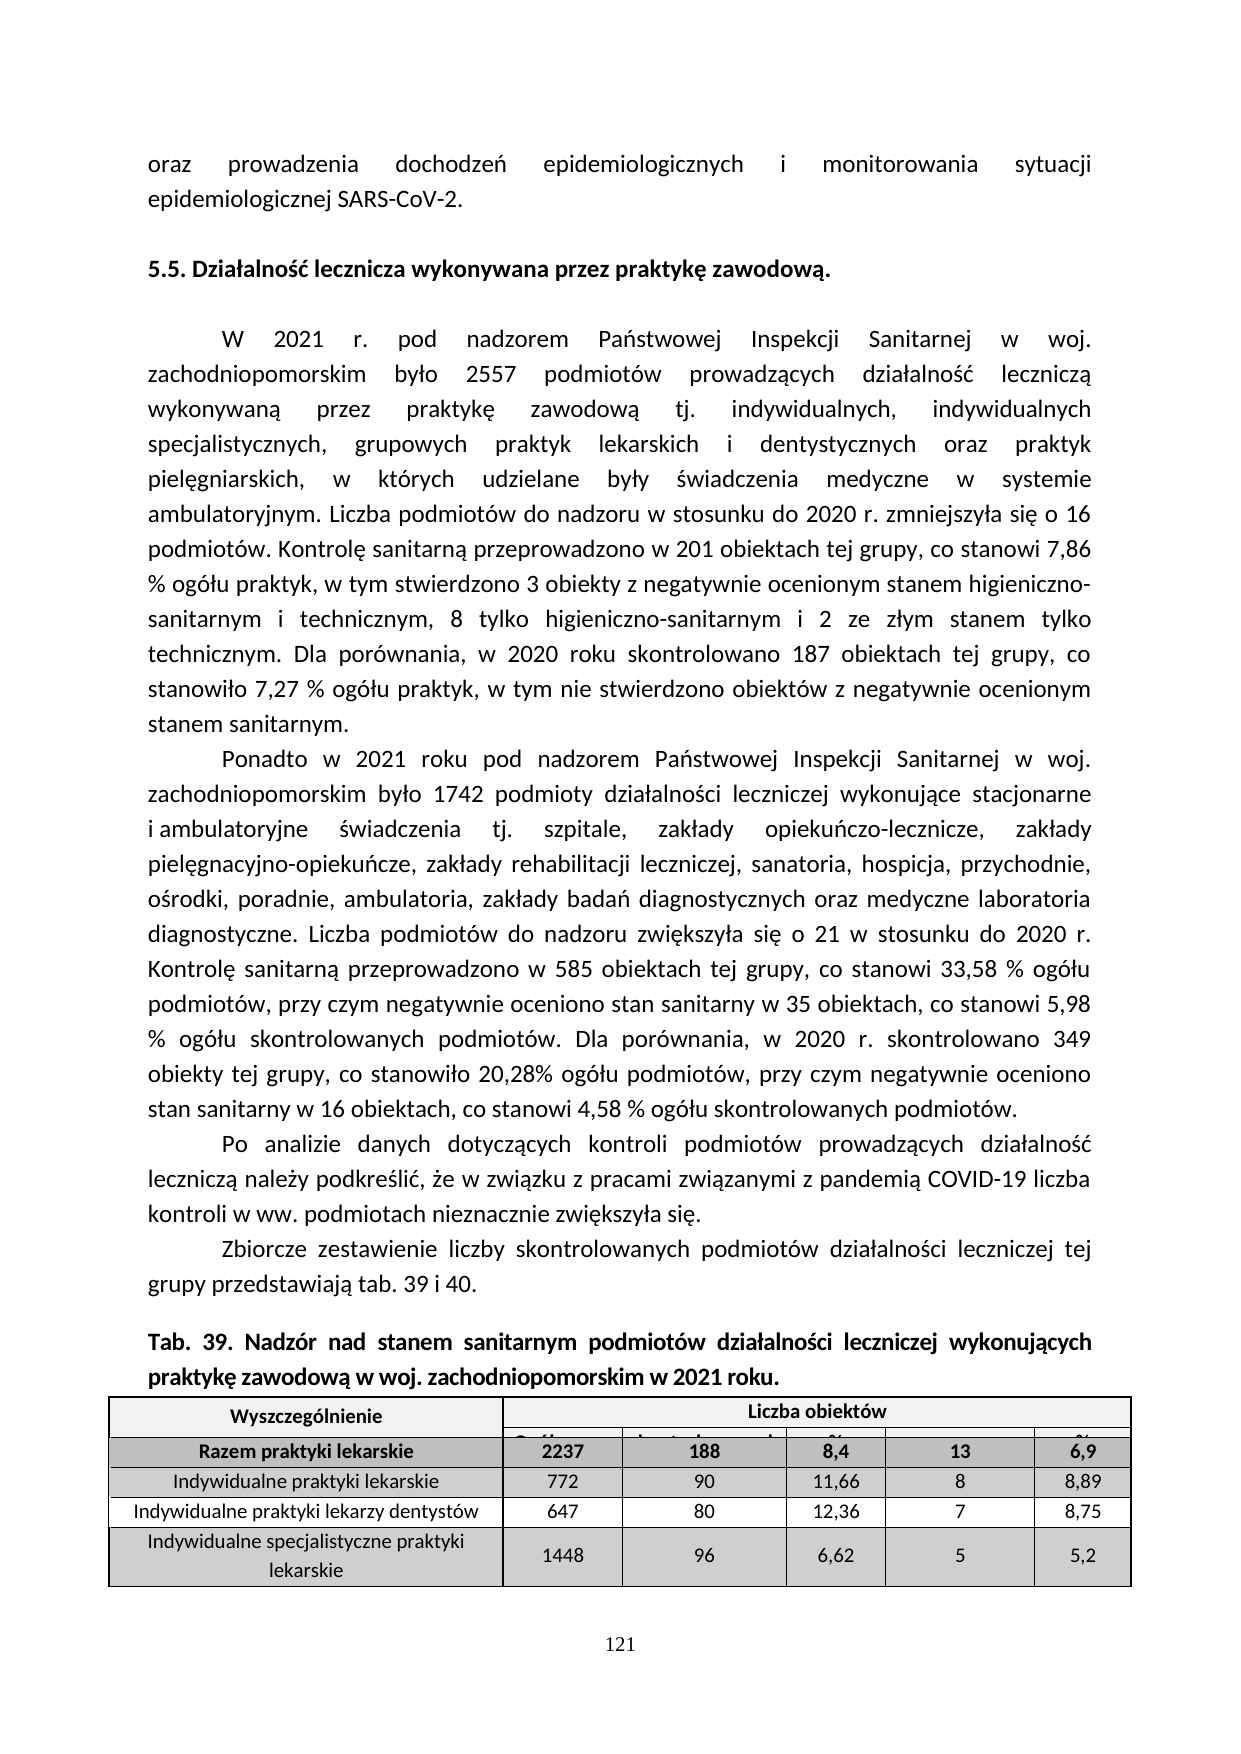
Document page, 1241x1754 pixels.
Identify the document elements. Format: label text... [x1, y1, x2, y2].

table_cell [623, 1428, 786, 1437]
text 5.5. Działalność lecznicza wykonywana przez praktykę zawodową. [148, 253, 1092, 283]
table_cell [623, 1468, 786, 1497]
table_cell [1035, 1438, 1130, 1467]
text Zbiorcze zestawienie liczby skontrolowanych podmiotów działalności leczniczej tej grupy przedstawiają tab. 39 i 40. [148, 1233, 1092, 1298]
text W 2021 r. pod nadzorem Państwowej Inspekcji Sanitarnej w woj. zachodniopomorskim było 2557 podmiotów prowadzących działalność leczniczą wykonywaną przez praktykę zawodową tj. indywidualnych, indywidualnych specjalistycznych, grupowych praktyk lekarskich i dentystycznych oraz praktyk pielęgniarskich, w których udzielane były świadczenia medyczne w systemie ambulatoryjnym. Liczba podmiotów do nadzoru w stosunku do 2020 r. zmniejszyła się o 16 podmiotów. Kontrolę sanitarną przeprowadzono w 201 obiektach tej grupy, co stanowi 7,86 % ogółu praktyk, w tym stwierdzono 3 obiekty z negatywnie ocenionym stanem higieniczno-sanitarnym i technicznym, 8 tylko higieniczno-sanitarnym i 2 ze złym stanem tylko technicznym. Dla porównania, w 2020 roku skontrolowano 187 obiektach tej grupy, co stanowiło 7,27 % ogółu praktyk, w tym nie stwierdzono obiektów z negatywnie ocenionym stanem sanitarnym. [148, 323, 1092, 738]
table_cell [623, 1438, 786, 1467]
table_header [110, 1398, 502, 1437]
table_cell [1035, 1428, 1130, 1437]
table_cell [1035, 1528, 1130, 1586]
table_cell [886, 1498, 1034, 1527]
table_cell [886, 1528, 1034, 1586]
text Ponadto w 2021 roku pod nadzorem Państwowej Inspekcji Sanitarnej w woj. zachodniopomorskim było 1742 podmioty działalności leczniczej wykonujące stacjonarne i ambulatoryjne świadczenia tj. szpitale, zakłady opiekuńczo-lecznicze, zakłady pielęgnacyjno-opiekuńcze, zakłady rehabilitacji leczniczej, sanatoria, hospicja, przychodnie, ośrodki, poradnie, ambulatoria, zakłady badań diagnostycznych oraz medyczne laboratoria diagnostyczne. Liczba podmiotów do nadzoru zwiększyła się o 21 w stosunku do 2020 r. Kontrolę sanitarną przeprowadzono w 585 obiektach tej grupy, co stanowi 33,58 % ogółu podmiotów, przy czym negatywnie oceniono stan sanitarny w 35 obiektach, co stanowi 5,98 % ogółu skontrolowanych podmiotów. Dla porównania, w 2020 r. skontrolowano 349 obiekty tej grupy, co stanowiło 20,28% ogółu podmiotów, przy czym negatywnie oceniono stan sanitarny w 16 obiektach, co stanowi 4,58 % ogółu skontrolowanych podmiotów. [148, 743, 1092, 1123]
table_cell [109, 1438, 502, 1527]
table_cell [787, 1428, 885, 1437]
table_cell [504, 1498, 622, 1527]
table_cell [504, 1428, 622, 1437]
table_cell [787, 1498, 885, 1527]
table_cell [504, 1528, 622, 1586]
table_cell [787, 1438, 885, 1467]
text Tab. 39. Nadzór nad stanem sanitarnym podmiotów działalności leczniczej wykonujących praktykę zawodową w woj. zachodniopomorskim w 2021 roku. [148, 1326, 1092, 1392]
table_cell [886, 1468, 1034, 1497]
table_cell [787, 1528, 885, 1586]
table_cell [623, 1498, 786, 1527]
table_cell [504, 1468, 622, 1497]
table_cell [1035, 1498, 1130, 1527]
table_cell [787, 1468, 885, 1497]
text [148, 148, 1092, 213]
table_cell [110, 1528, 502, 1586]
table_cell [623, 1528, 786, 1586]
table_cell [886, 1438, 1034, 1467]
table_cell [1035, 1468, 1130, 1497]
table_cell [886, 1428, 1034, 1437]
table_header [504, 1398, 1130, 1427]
text Po analizie danych dotyczących kontroli podmiotów prowadzących działalność leczniczą należy podkreślić, że w związku z pracami związanymi z pandemią COVID-19 liczba kontroli w ww. podmiotach nieznacznie zwiększyła się. [148, 1128, 1092, 1228]
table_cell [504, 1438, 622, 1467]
